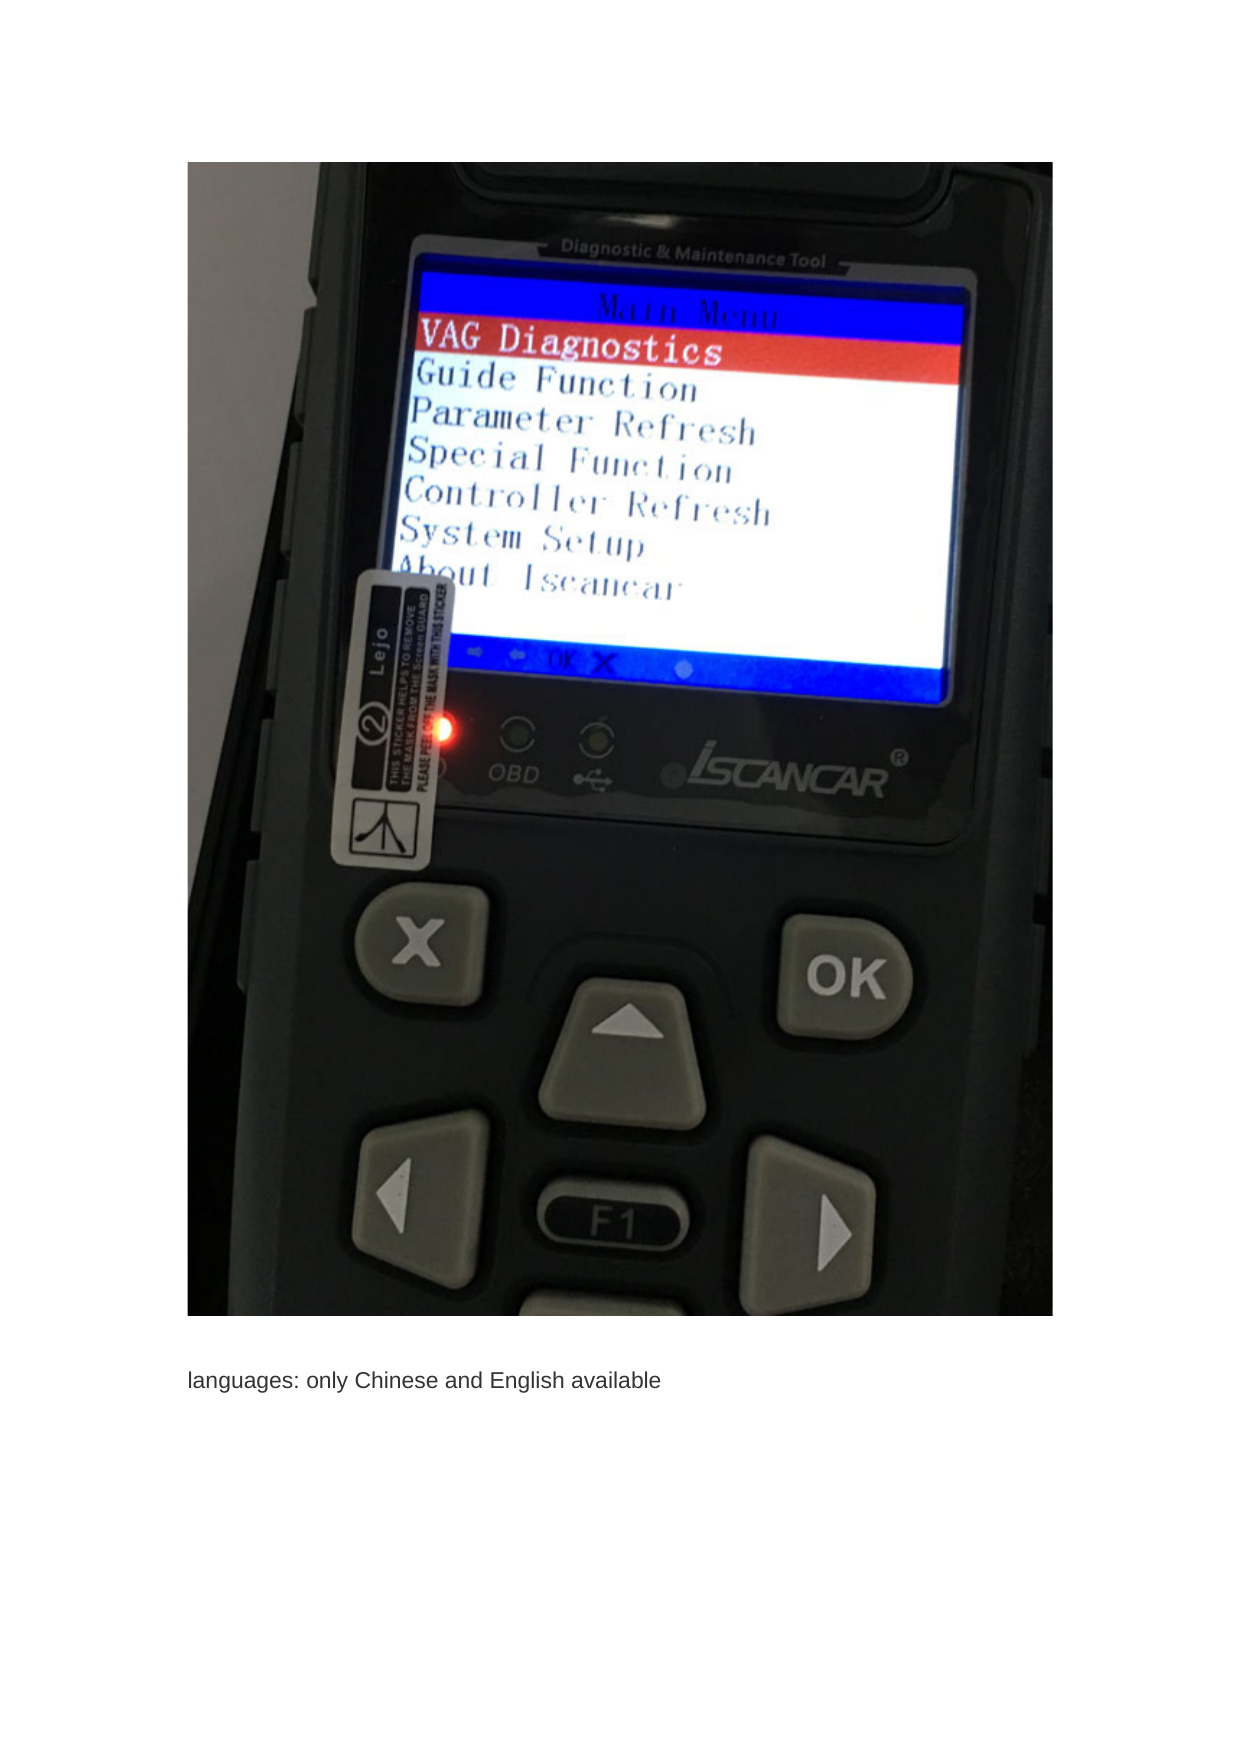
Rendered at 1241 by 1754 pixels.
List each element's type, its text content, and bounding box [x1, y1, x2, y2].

picture [187, 162, 1053, 1316]
text languages: only Chinese and English available [187, 1364, 1053, 1397]
